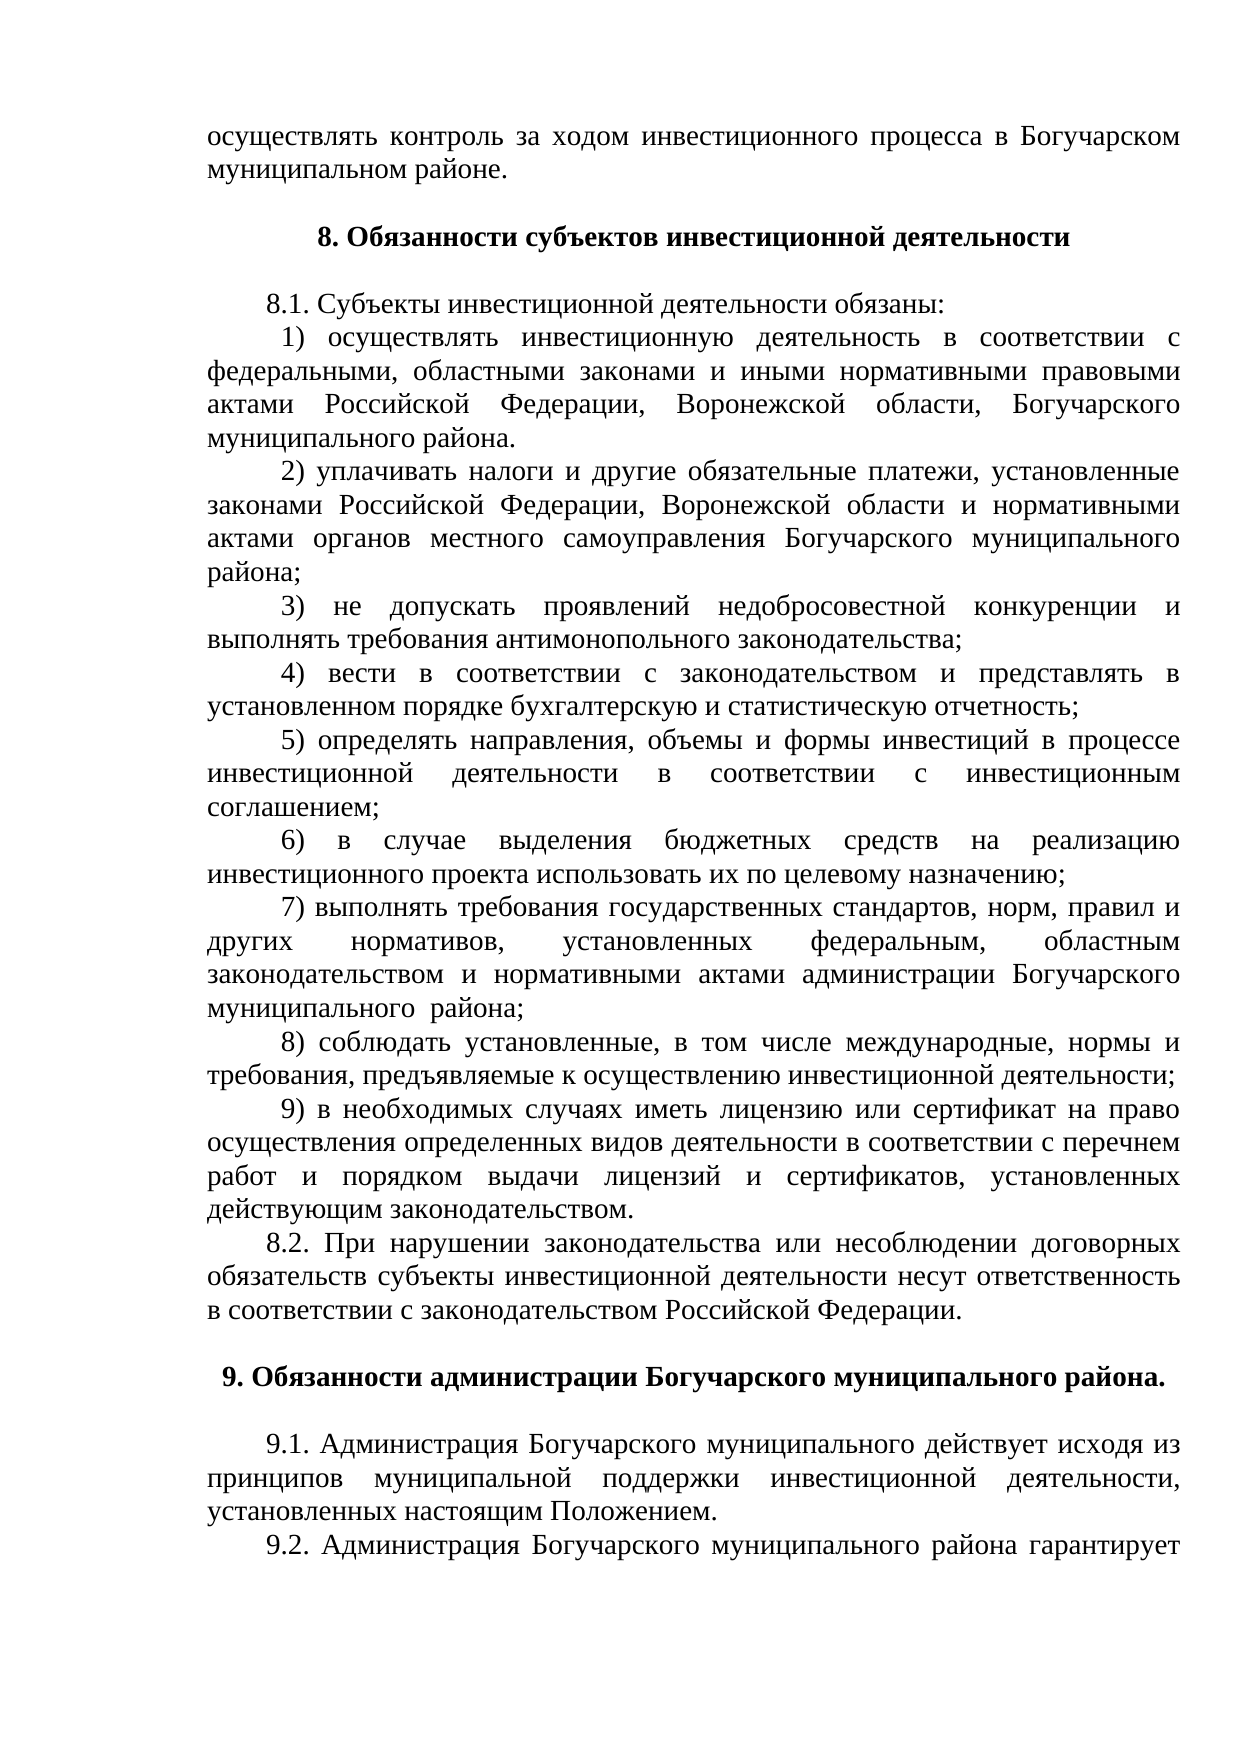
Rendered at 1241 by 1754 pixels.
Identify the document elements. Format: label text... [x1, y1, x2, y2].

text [207, 1527, 1181, 1560]
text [207, 118, 1181, 185]
text 9.1. Администрация Богучарского муниципального действует исходя из принципов муниципальной поддержки инвестиционной деятельности, установленных настоящим Положением. [207, 1426, 1181, 1527]
text 8.1. Субъекты инвестиционной деятельности обязаны: [207, 286, 1181, 319]
text 4) вести в соответствии с законодательством и представлять в установленном порядке бухгалтерскую и статистическую отчетность; [207, 655, 1181, 722]
text 8.2. При нарушении законодательства или несоблюдении договорных обязательств субъекты инвестиционной деятельности несут ответственность в соответствии с законодательством Российской Федерации. [207, 1225, 1181, 1326]
text 3) не допускать проявлений недобросовестной конкуренции и выполнять требования антимонопольного законодательства; [207, 588, 1181, 655]
text 7) выполнять требования государственных стандартов, норм, правил и других нормативов, установленных федеральным, областным законодательством и нормативными актами администрации Богучарского муниципального района; [207, 889, 1181, 1024]
text 9) в необходимых случаях иметь лицензию или сертификат на право осуществления определенных видов деятельности в соответствии с перечнем работ и порядком выдачи лицензий и сертификатов, установленных действующим законодательством. [207, 1091, 1181, 1225]
text 2) уплачивать налоги и другие обязательные платежи, установленные законами Российской Федерации, Воронежской области и нормативными актами органов местного самоуправления Богучарского муниципального района; [207, 453, 1181, 588]
text 8) соблюдать установленные, в том числе международные, нормы и требования, предъявляемые к осуществлению инвестиционной деятельности; [207, 1024, 1181, 1091]
text 5) определять направления, объемы и формы инвестиций в процессе инвестиционной деятельности в соответствии с инвестиционным соглашением; [207, 722, 1181, 822]
text 9. Обязанности администрации Богучарского муниципального района. [207, 1359, 1181, 1393]
text 1) осуществлять инвестиционную деятельность в соответствии с федеральными, областными законами и иными нормативными правовыми актами Российской Федерации, Воронежской области, Богучарского муниципального района. [207, 319, 1181, 453]
text 8. Обязанности субъектов инвестиционной деятельности [207, 219, 1181, 252]
text 6) в случае выделения бюджетных средств на реализацию инвестиционного проекта использовать их по целевому назначению; [207, 822, 1181, 889]
